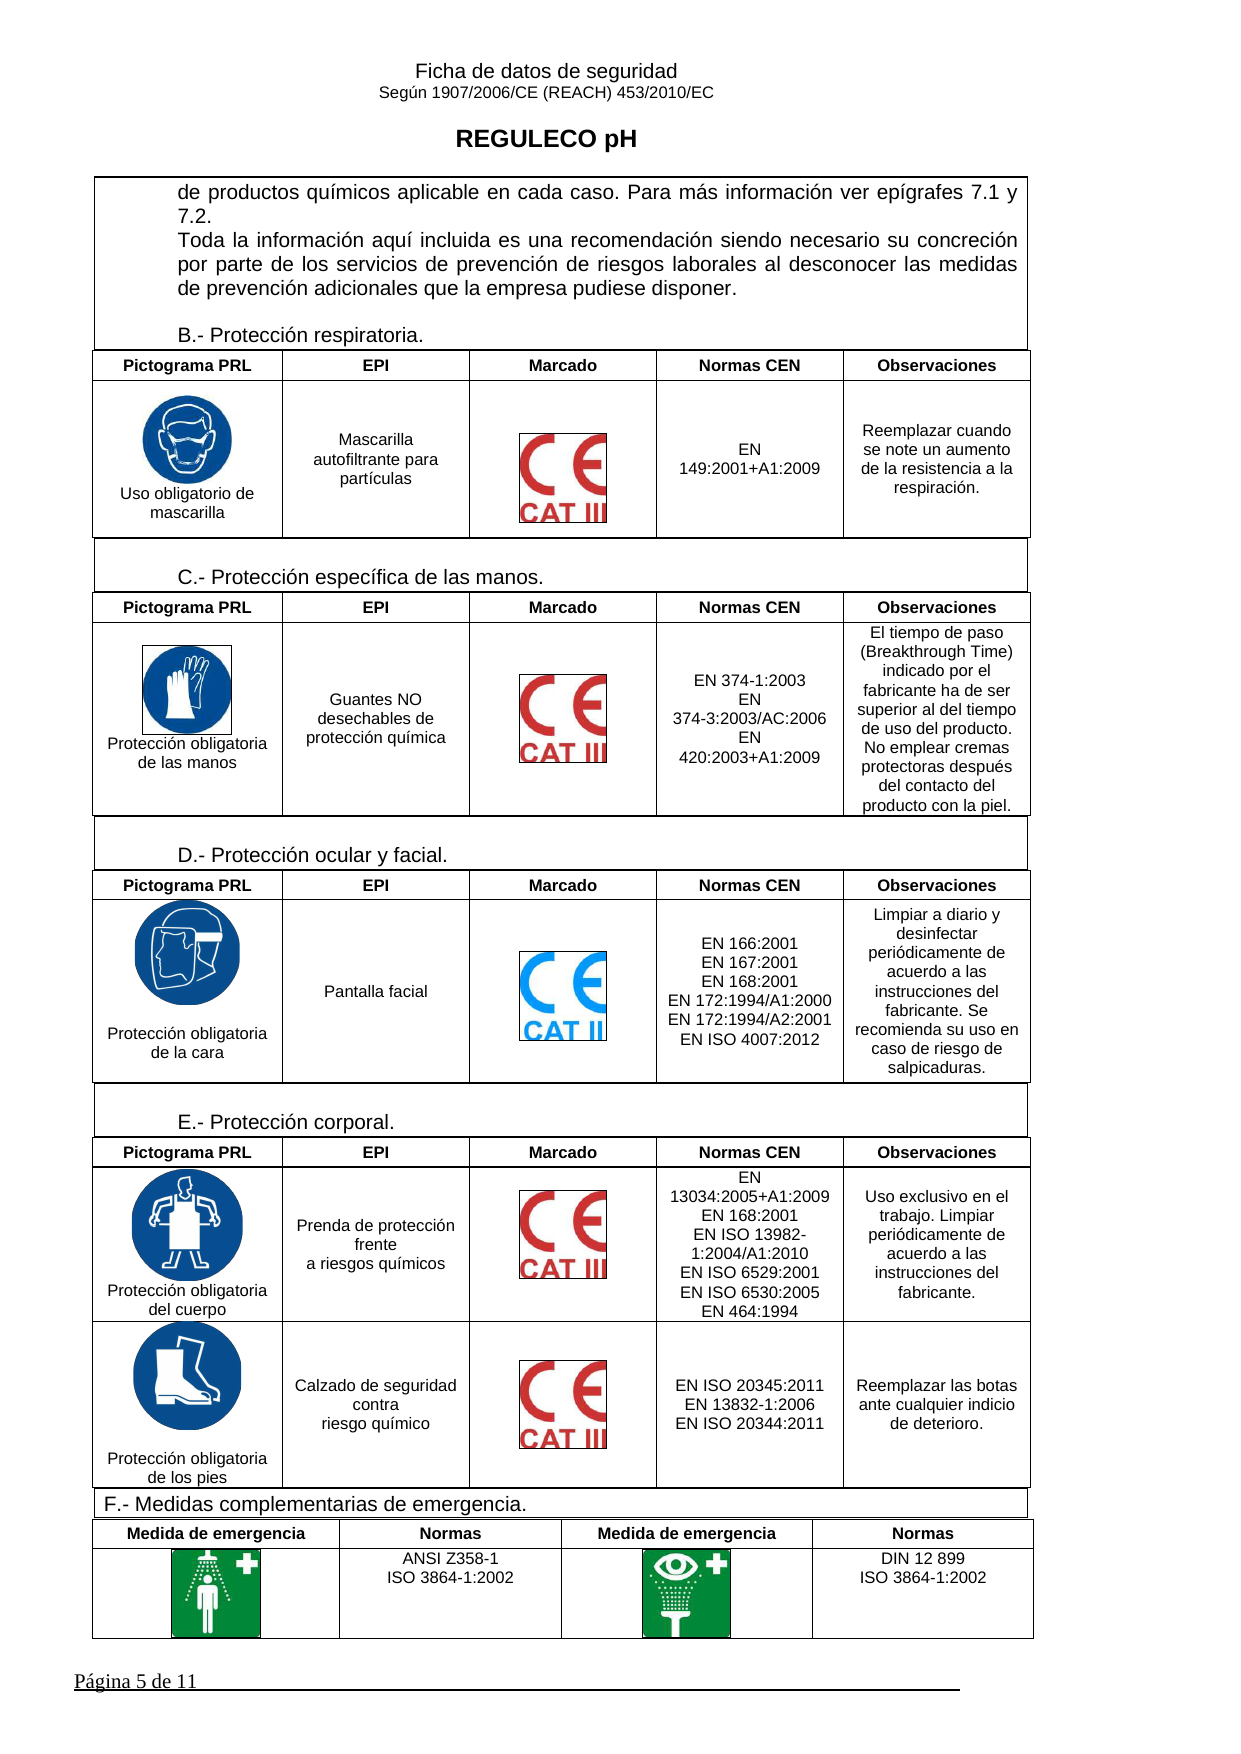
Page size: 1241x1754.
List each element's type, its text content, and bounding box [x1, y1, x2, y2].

table_header Pictograma PRL [93, 593, 282, 622]
table_header Normas CEN [657, 351, 843, 380]
table_header EPI [283, 1138, 469, 1166]
table_cell Protección obligatoria de los pies [93, 1322, 282, 1487]
table_header Medida de emergencia [562, 1520, 812, 1548]
table_cell [470, 900, 656, 1082]
table_header Pictograma PRL [93, 351, 282, 380]
table_cell EN ISO 20345:2011 EN 13832-1:2006 EN ISO 20344:2011 [657, 1322, 843, 1487]
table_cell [340, 1549, 561, 1638]
text Toda la información aquí incluida es una recomendación siendo necesario su concreción por parte de los servicios de prevención de riesgos laborales al desconocer las medidas de prevención adicionales que la empresa pudiese disponer. [95, 224, 1027, 299]
text C.- Protección específica de las manos. [95, 562, 1027, 591]
table_cell Calzado de seguridad contra riesgo químico [283, 1322, 469, 1487]
table_cell Protección obligatoria de las manos [93, 623, 282, 814]
table_header Normas [813, 1520, 1033, 1548]
table_cell Uso obligatorio de mascarilla [93, 381, 282, 537]
table_cell Limpiar a diario y desinfectar periódicamente de acuerdo a las instrucciones del fabricante. Se recomienda su uso en caso de riesgo de salpicaduras. [844, 900, 1030, 1082]
table_cell EN 13034:2005+A1:2009 EN 168:2001 EN ISO 13982- 1:2004/A1:2010 EN ISO 6529:2001 EN ISO 6530:2005 EN 464:1994 [657, 1168, 843, 1321]
table_header Observaciones [844, 871, 1030, 899]
table_header Observaciones [844, 1138, 1030, 1166]
table_cell EN 374-1:2003 EN 374-3:2003/AC:2006 EN 420:2003+A1:2009 [657, 623, 843, 814]
table_cell Reemplazar cuando se note un aumento de la resistencia a la respiración. [844, 381, 1030, 537]
table_header Medida de emergencia [93, 1520, 339, 1548]
table_header EPI [283, 351, 469, 380]
table_header Normas [340, 1520, 561, 1548]
table_cell Reemplazar las botas ante cualquier indicio de deterioro. [844, 1322, 1030, 1487]
table_cell Ducha de emergencia [93, 1549, 339, 1638]
table_header Marcado [470, 871, 656, 899]
table_cell [470, 623, 656, 814]
table_header Marcado [470, 1138, 656, 1166]
table_header EPI [283, 871, 469, 899]
table_header Marcado [470, 351, 656, 380]
table_cell Guantes NO desechables de protección química [283, 623, 469, 814]
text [95, 178, 1027, 224]
table_cell Protección obligatoria del cuerpo [93, 1168, 282, 1321]
table_header Pictograma PRL [93, 1138, 282, 1166]
table_cell Pantalla facial [283, 900, 469, 1082]
table_header Normas CEN [657, 593, 843, 622]
table_header Marcado [470, 593, 656, 622]
table_cell Protección obligatoria de la cara [93, 900, 282, 1082]
table_cell Mascarilla autofiltrante para partículas [283, 381, 469, 537]
table_header Pictograma PRL [93, 871, 282, 899]
text E.- Protección corporal. [95, 1107, 1027, 1136]
table_header Normas CEN [657, 1138, 843, 1166]
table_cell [813, 1549, 1033, 1638]
table_cell EN 166:2001 EN 167:2001 EN 168:2001 EN 172:1994/A1:2000 EN 172:1994/A2:2001 EN ISO 4007:2012 [657, 900, 843, 1082]
table_cell [470, 381, 656, 537]
text D.- Protección ocular y facial. [95, 839, 1027, 869]
table_cell Prenda de protección frente a riesgos químicos [283, 1168, 469, 1321]
text F.- Medidas complementarias de emergencia. [95, 1489, 1027, 1517]
table_cell Uso exclusivo en el trabajo. Limpiar periódicamente de acuerdo a las instrucciones del fabricante. [844, 1168, 1030, 1321]
table_cell [470, 1322, 656, 1487]
table_cell Lavaojos [562, 1549, 812, 1638]
table_header Observaciones [844, 351, 1030, 380]
table_header Observaciones [844, 593, 1030, 622]
text B.- Protección respiratoria. [95, 320, 1027, 349]
table_header Normas CEN [657, 871, 843, 899]
table_header EPI [283, 593, 469, 622]
table_cell El tiempo de paso (Breakthrough Time) indicado por el fabricante ha de ser superior al del tiempo de uso del producto. No emplear cremas protectoras después del contacto del producto con la piel. [844, 623, 1030, 814]
table_cell EN 149:2001+A1:2009 [657, 381, 843, 537]
table_cell [470, 1168, 656, 1321]
